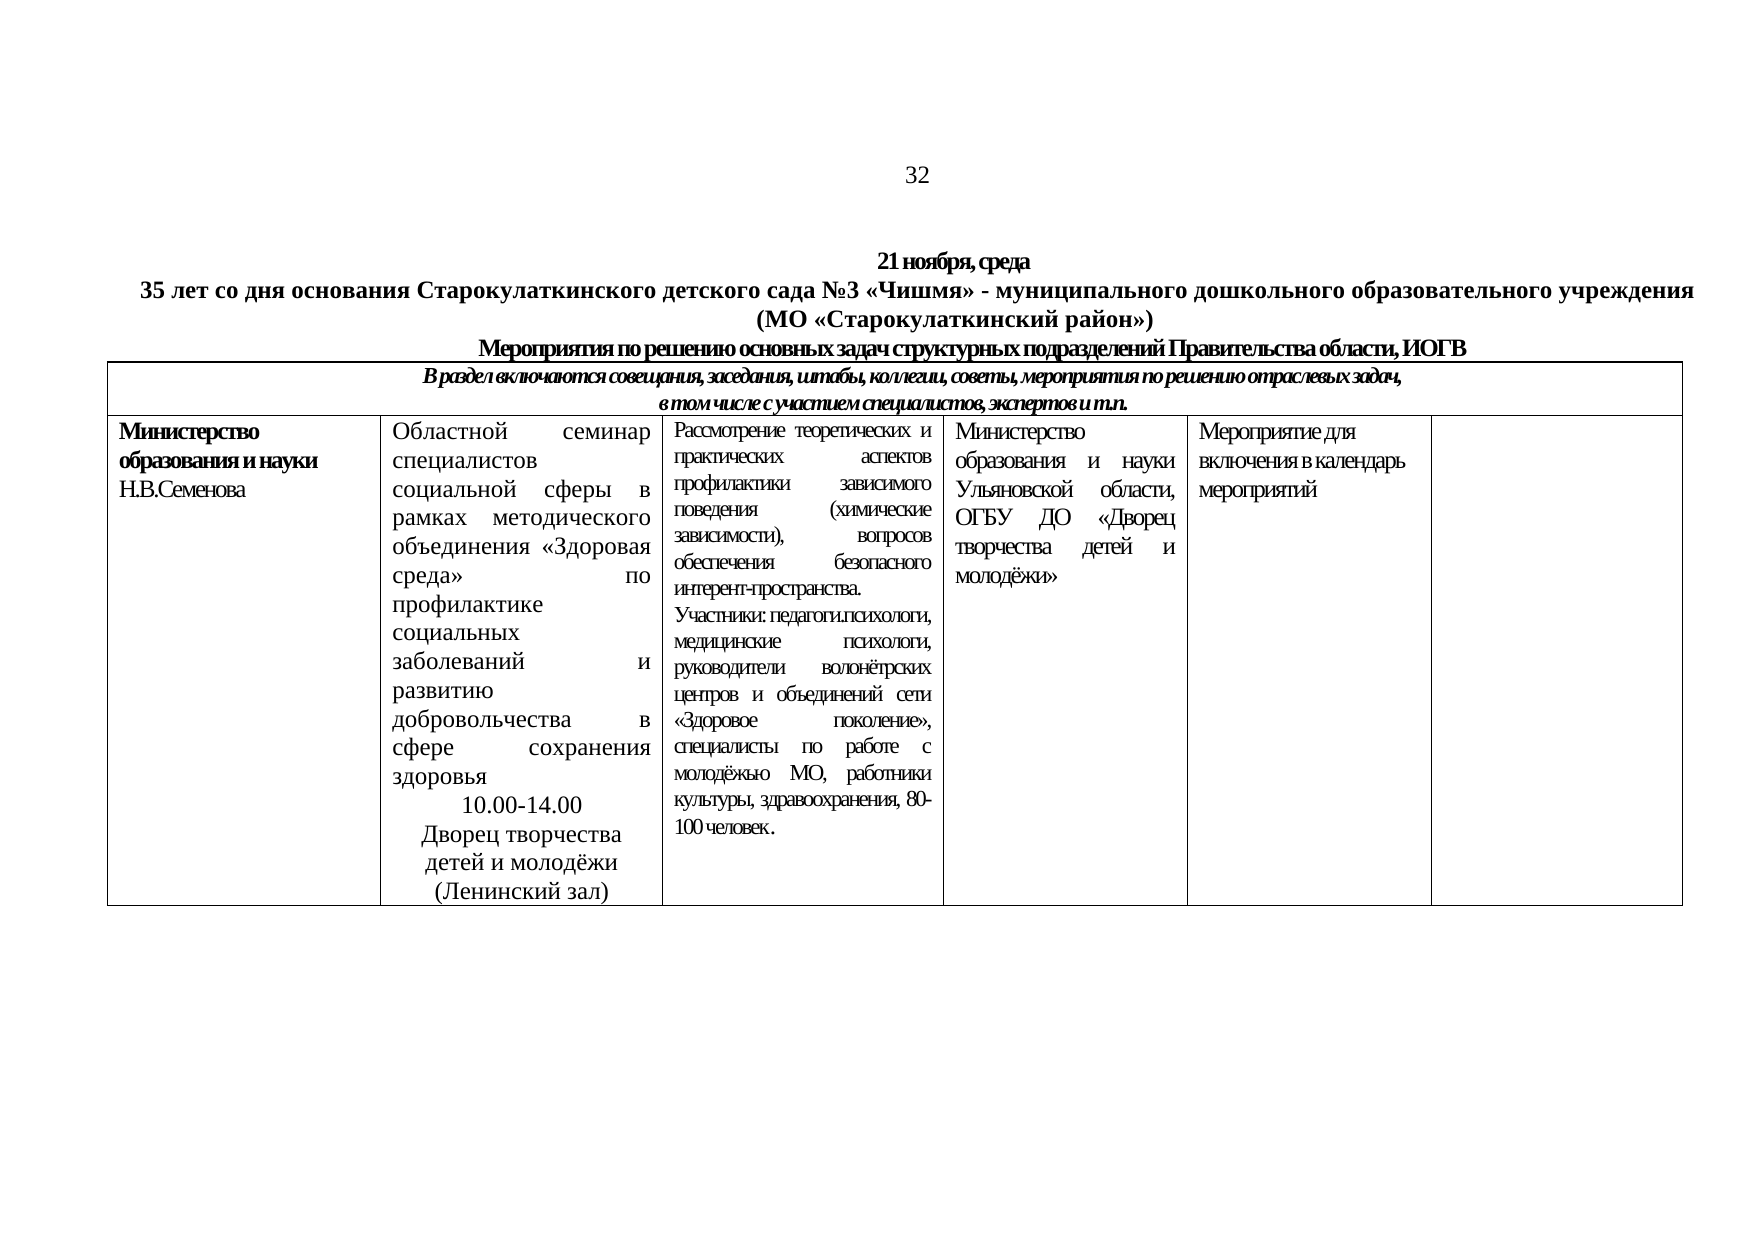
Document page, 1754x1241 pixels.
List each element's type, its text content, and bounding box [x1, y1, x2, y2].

table_cell Министерство образования и науки Ульяновской области, ОГБУ ДО «Дворец творчества детей и молодёжи» [944, 416, 1187, 905]
text Мероприятия по решению основных задач структурных подразделений Правительства области, ИОГВ [231, 333, 1716, 361]
table_cell Мероприятие для включения в календарь мероприятий [1188, 416, 1431, 905]
table_cell Областной семинар специалистов социальной сферы в рамках методического объединения «Здоровая среда» по профилактике социальных заболеваний и развитию добровольчества в сфере сохранения здоровья 10.00-14.00 Дворец творчества детей и молодёжи (Ленинский зал) [381, 416, 662, 905]
table_cell Рассмотрение теоретических и практических аспектов профилактики зависимого поведения (химические зависимости), вопросов обеспечения безопасного интерент-пространства. Участники: педагоги.психологи, медицинские психологи, руководители волонётрских центров и объединений сети «Здоровое поколение», специалисты по работе с молодёжью МО, работники культуры, здравоохранения, 80-100 человек. [663, 416, 943, 905]
text 35 лет со дня основания Старокулаткинского детского сада №3 «Чишмя» - муниципального дошкольного образовательного учреждения [118, 275, 1716, 304]
table_cell [1432, 416, 1682, 905]
table_cell Министерство образования и науки Н.В.Семенова [108, 416, 380, 905]
table_header В раздел включаются совещания, заседания, штабы, коллегии, советы, мероприятия по решению отраслевых задач, в том числе с участием специалистов, экспертов и т.п. [108, 363, 1682, 415]
text 21 ноября, среда [193, 246, 1716, 275]
text (МО «Старокулаткинский район») [193, 304, 1716, 333]
